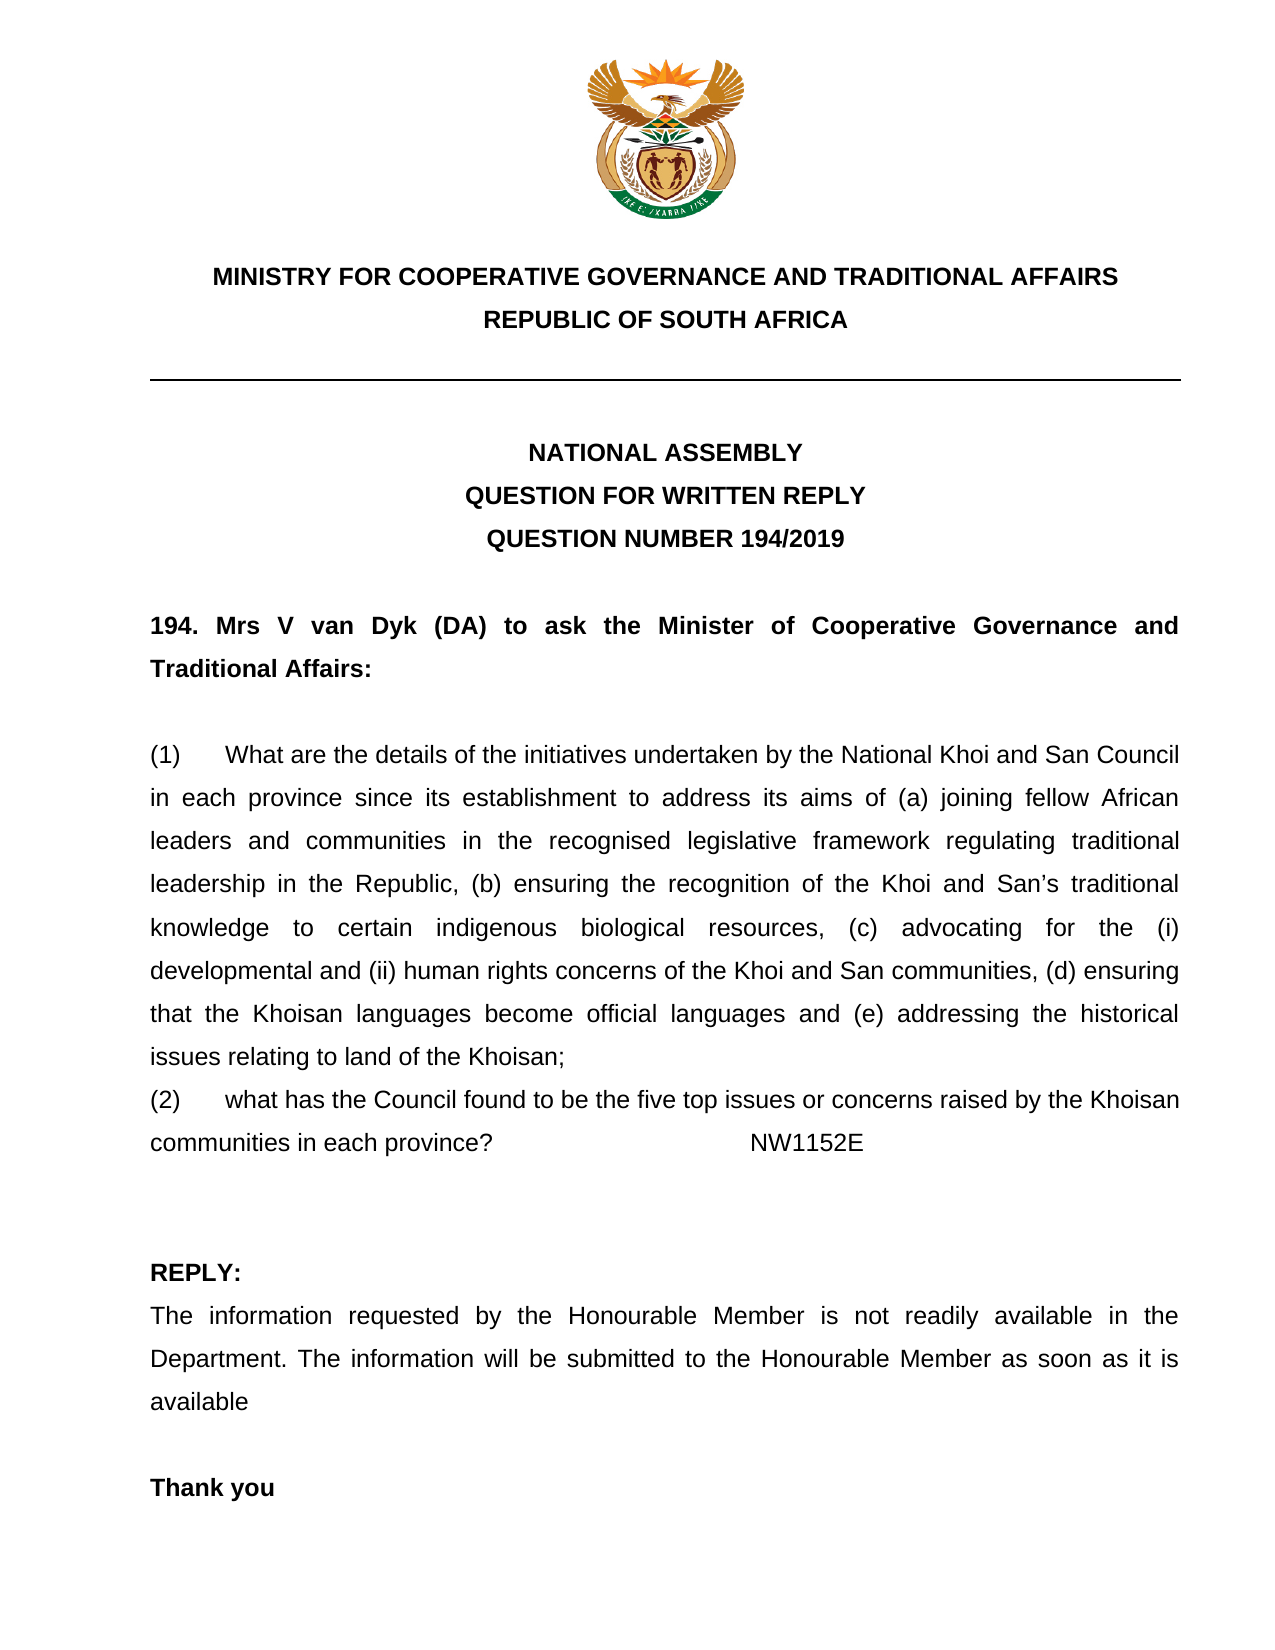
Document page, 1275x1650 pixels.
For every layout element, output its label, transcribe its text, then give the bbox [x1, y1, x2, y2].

text REPUBLIC OF SOUTH AFRICA [150, 305, 1181, 334]
text (2) what has the Council found to be the five top issues or concerns raised by the Khoisan communities in each province? NW1152E [150, 1085, 1181, 1157]
text NATIONAL ASSEMBLY [150, 438, 1181, 467]
text The information requested by the Honourable Member is not readily available in the Department. The information will be submitted to the Honourable Member as soon as it is available [150, 1301, 1181, 1416]
picture [587, 59, 744, 219]
text QUESTION NUMBER 194/2019 [150, 524, 1181, 553]
text 194. Mrs V van Dyk (DA) to ask the Minister of Cooperative Governance and Traditional Affairs: [150, 611, 1181, 683]
text (1) What are the details of the initiatives undertaken by the National Khoi and San Council in each province since its establishment to address its aims of (a) joining fellow African leaders and communities in the recognised legislative framework regulating traditional leadership in the Republic, (b) ensuring the recognition of the Khoi and San’s traditional knowledge to certain indigenous biological resources, (c) advocating for the (i) developmental and (ii) human rights concerns of the Khoi and San communities, (d) ensuring that the Khoisan languages become official languages and (e) addressing the historical issues relating to land of the Khoisan; [150, 740, 1181, 1071]
text MINISTRY FOR COOPERATIVE GOVERNANCE AND TRADITIONAL AFFAIRS [150, 262, 1181, 291]
text Thank you [150, 1473, 1181, 1502]
text QUESTION FOR WRITTEN REPLY [150, 481, 1181, 510]
text REPLY: [150, 1258, 1181, 1286]
